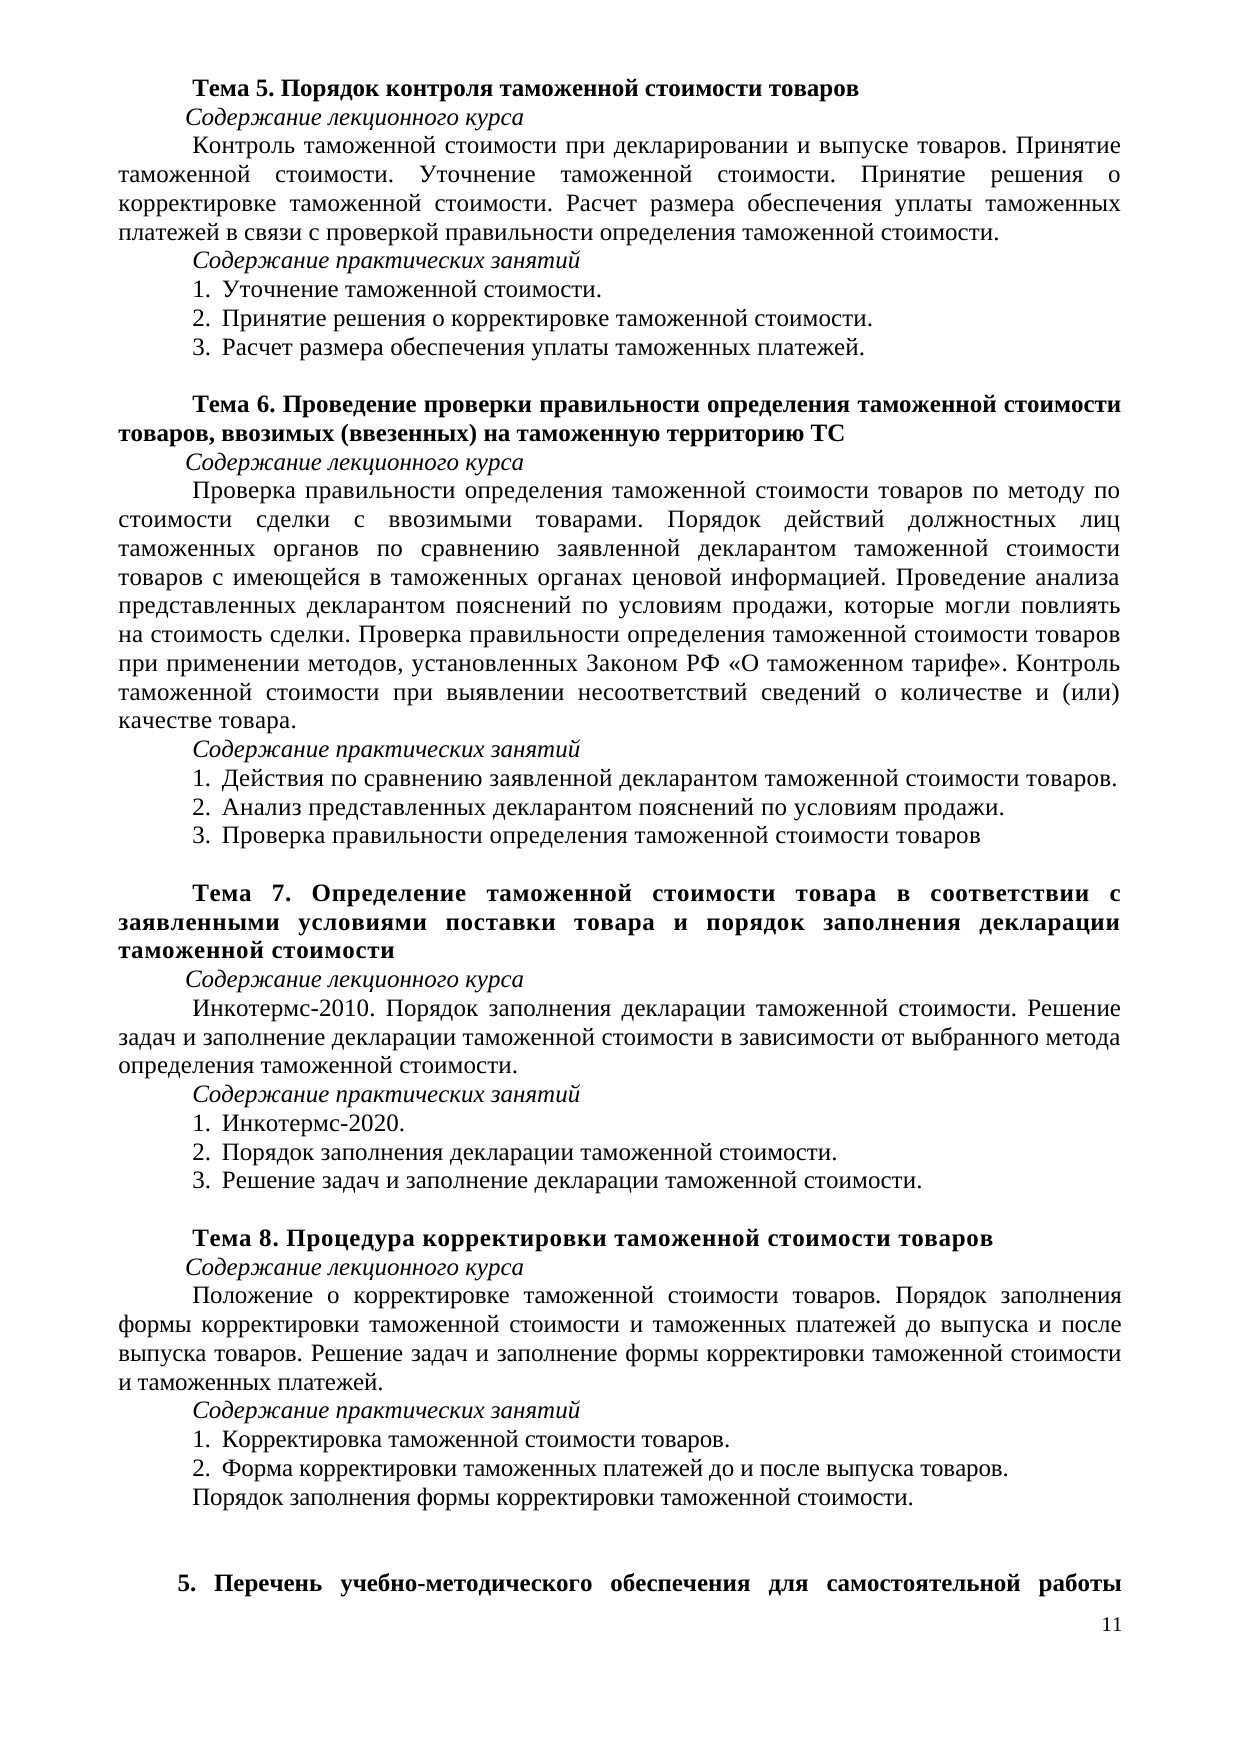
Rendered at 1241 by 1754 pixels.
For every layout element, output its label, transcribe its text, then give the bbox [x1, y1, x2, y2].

list Решение задач и заполнение декларации таможенной стоимости. [118, 1166, 1122, 1194]
list Проверка правильности определения таможенной стоимости товаров [118, 821, 1122, 849]
list Содержание лекционного курса [111, 964, 1122, 993]
text Содержание практических занятий [192, 734, 1122, 763]
text Контроль таможенной стоимости при декларировании и выпуске товаров. Принятие таможенной стоимости. Уточнение таможенной стоимости. Принятие решения о корректировке таможенной стоимости. Расчет размера обеспечения уплаты таможенных платежей в связи с проверкой правильности определения таможенной стоимости. [118, 131, 1122, 246]
list Анализ представленных декларантом пояснений по условиям продажи. [118, 792, 1122, 821]
text Содержание практических занятий [192, 246, 1122, 274]
text Тема 7. Определение таможенной стоимости товара в соответствии с заявленными условиями поставки товара и порядок заполнения декларации таможенной стоимости [118, 878, 1122, 964]
list Действия по сравнению заявленной декларантом таможенной стоимости товаров. [118, 763, 1122, 792]
list Корректировка таможенной стоимости товаров. [118, 1424, 1122, 1453]
text Проверка правильности определения таможенной стоимости товаров по методу по стоимости сделки с ввозимыми товарами. Порядок действий должностных лиц таможенных органов по сравнению заявленной декларантом таможенной стоимости товаров с имеющейся в таможенных органах ценовой информацией. Проведение анализа представленных декларантом пояснений по условиям продажи, которые могли повлиять на стоимость сделки. Проверка правильности определения таможенной стоимости товаров при применении методов, установленных Законом РФ «О таможенном тарифе». Контроль таможенной стоимости при выявлении несоответствий сведений о количестве и (или) качестве товара. [118, 476, 1122, 734]
list Уточнение таможенной стоимости. [118, 274, 1122, 303]
list Содержание лекционного курса [111, 447, 1122, 476]
list Порядок заполнения декларации таможенной стоимости. [118, 1137, 1122, 1166]
list Инкотермс-2020. [118, 1108, 1122, 1137]
list Содержание лекционного курса [111, 1252, 1122, 1281]
text Положение о корректировке таможенной стоимости товаров. Порядок заполнения формы корректировки таможенной стоимости и таможенных платежей до выпуска и после выпуска товаров. Решение задач и заполнение формы корректировки таможенной стоимости и таможенных платежей. [118, 1281, 1122, 1396]
list Расчет размера обеспечения уплаты таможенных платежей. [118, 332, 1122, 361]
list Порядок заполнения формы корректировки таможенной стоимости. [118, 1482, 1122, 1511]
text Содержание практических занятий [192, 1079, 1122, 1108]
text Тема 6. Проведение проверки правильности определения таможенной стоимости товаров, ввозимых (ввезенных) на таможенную территорию ТС [118, 389, 1122, 447]
list Содержание лекционного курса [111, 102, 1122, 131]
text Тема 5. Порядок контроля таможенной стоимости товаров [118, 73, 1122, 102]
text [118, 1568, 1122, 1597]
text Инкотермс-2010. Порядок заполнения декларации таможенной стоимости. Решение задач и заполнение декларации таможенной стоимости в зависимости от выбранного метода определения таможенной стоимости. [118, 993, 1122, 1079]
text Тема 8. Процедура корректировки таможенной стоимости товаров [118, 1223, 1122, 1252]
text Содержание практических занятий [192, 1396, 1122, 1424]
list Принятие решения о корректировке таможенной стоимости. [118, 303, 1122, 332]
list Форма корректировки таможенных платежей до и после выпуска товаров. [118, 1453, 1122, 1482]
